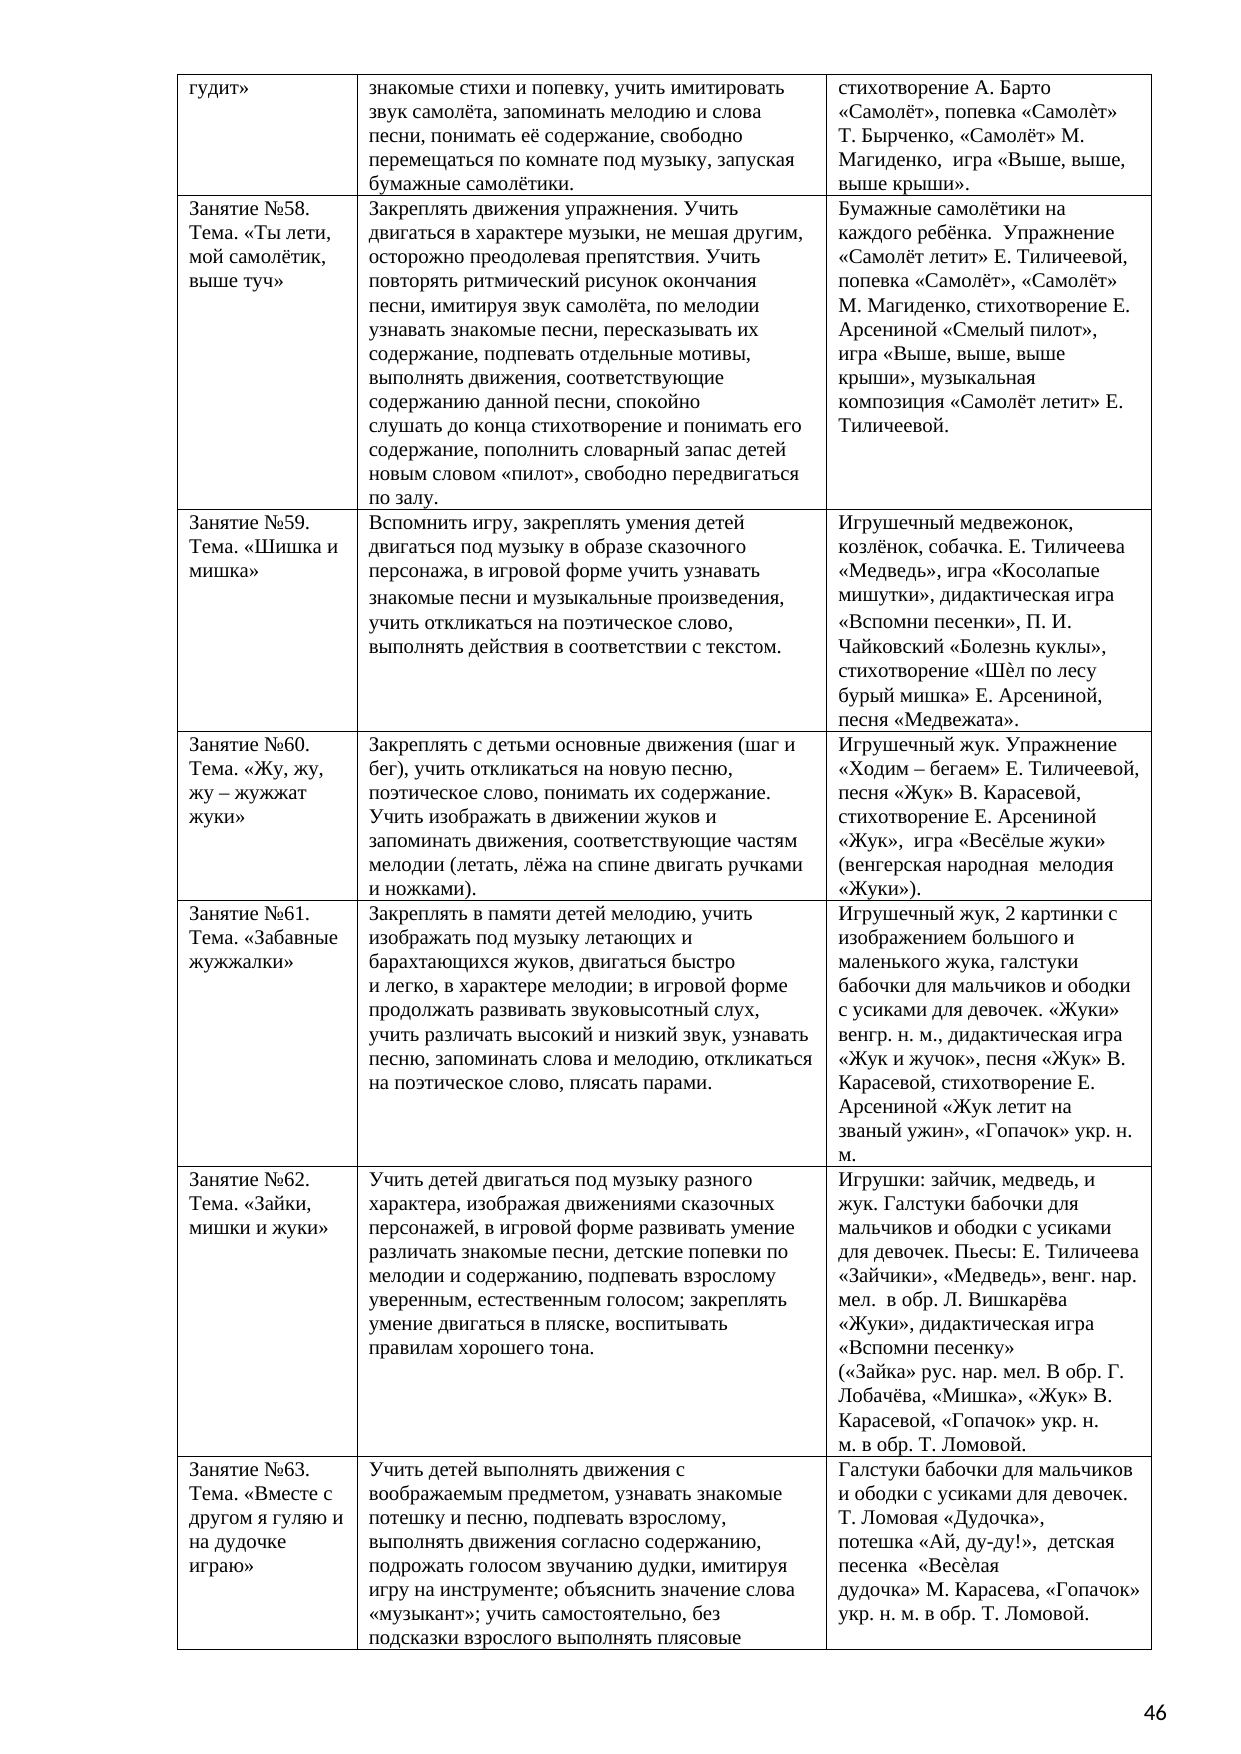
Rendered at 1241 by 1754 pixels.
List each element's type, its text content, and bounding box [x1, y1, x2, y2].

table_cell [358, 75, 826, 195]
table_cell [827, 75, 1151, 195]
table_cell Закреплять с детьми основные движения (шаг и бег), учить откликаться на новую песню, поэтическое слово, понимать их содержание. Учить изображать в движении жуков и запоминать движения, соответствующие частям мелодии (летать, лёжа на спине двигать ручками и ножками). [358, 732, 826, 900]
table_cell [178, 1457, 357, 1649]
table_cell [358, 1457, 826, 1649]
table_cell Закреплять движения упражнения. Учить двигаться в характере музыки, не мешая другим, осторожно преодолевая препятствия. Учить повторять ритмический рисунок окончания песни, имитируя звук самолёта, по мелодии узнавать знакомые песни, пересказывать их содержание, подпевать отдельные мотивы, выполнять движения, соответствующие содержанию данной песни, спокойно слушать до конца стихотворение и понимать его содержание, пополнить словарный запас детей новым словом «пилот», свободно передвигаться по залу. [358, 196, 826, 509]
table_cell Игрушечный жук. Упражнение «Ходим – бегаем» Е. Тиличеевой, песня «Жук» В. Карасевой, стихотворение Е. Арсениной «Жук», игра «Весёлые жуки» (венгерская народная мелодия «Жуки»). [827, 732, 1151, 900]
table_cell Занятие №58. Тема. «Ты лети, мой самолётик, выше туч» [178, 196, 357, 509]
table_cell Игрушки: зайчик, медведь, и жук. Галстуки бабочки для мальчиков и ободки с усиками для девочек. Пьесы: Е. Тиличеева «Зайчики», «Медведь», венг. нар. мел. в обр. Л. Вишкарёва «Жуки», дидактическая игра «Вспомни песенку» («Зайка» рус. нар. мел. В обр. Г. Лобачёва, «Мишка», «Жук» В. Карасевой, «Гопачок» укр. н. м. в обр. Т. Ломовой. [827, 1167, 1151, 1456]
table_cell Вспомнить игру, закреплять умения детей двигаться под музыку в образе сказочного персонажа, в игровой форме учить узнавать знакомые песни и музыкальные произведения, учить откликаться на поэтическое слово, выполнять действия в соответствии с текстом. [358, 510, 826, 731]
table_cell Учить детей двигаться под музыку разного характера, изображая движениями сказочных персонажей, в игровой форме развивать умение различать знакомые песни, детские попевки по мелодии и содержанию, подпевать взрослому уверенным, естественным голосом; закреплять умение двигаться в пляске, воспитывать правилам хорошего тона. [358, 1167, 826, 1456]
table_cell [827, 1457, 1151, 1649]
table_cell Бумажные самолётики на каждого ребёнка. Упражнение «Самолёт летит» Е. Тиличеевой, попевка «Самолёт», «Самолёт» М. Магиденко, стихотворение Е. Арсениной «Смелый пилот», игра «Выше, выше, выше крыши», музыкальная композиция «Самолёт летит» Е. Тиличеевой. [827, 196, 1151, 509]
table_cell Игрушечный жук, 2 картинки с изображением большого и маленького жука, галстуки бабочки для мальчиков и ободки с усиками для девочек. «Жуки» венгр. н. м., дидактическая игра «Жук и жучок», песня «Жук» В. Карасевой, стихотворение Е. Арсениной «Жук летит на званый ужин», «Гопачок» укр. н. м. [827, 901, 1151, 1166]
table_cell Занятие №59. Тема. «Шишка и мишка» [178, 510, 357, 731]
table_cell Занятие №61. Тема. «Забавные жужжалки» [178, 901, 357, 1166]
table_cell Занятие №62. Тема. «Зайки, мишки и жуки» [178, 1167, 357, 1456]
table_cell Закреплять в памяти детей мелодию, учить изображать под музыку летающих и барахтающихся жуков, двигаться быстро и легко, в характере мелодии; в игровой форме продолжать развивать звуковысотный слух, учить различать высокий и низкий звук, узнавать песню, запоминать слова и мелодию, откликаться на поэтическое слово, плясать парами. [358, 901, 826, 1166]
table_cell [178, 75, 357, 195]
table_cell Игрушечный медвежонок, козлёнок, собачка. Е. Тиличеева «Медведь», игра «Косолапые мишутки», дидактическая игра «Вспомни песенки», П. И. Чайковский «Болезнь куклы», стихотворение «Шѐл по лесу бурый мишка» Е. Арсениной, песня «Медвежата». [827, 510, 1151, 731]
table_cell Занятие №60. Тема. «Жу, жу, жу – жужжат жуки» [178, 732, 357, 900]
